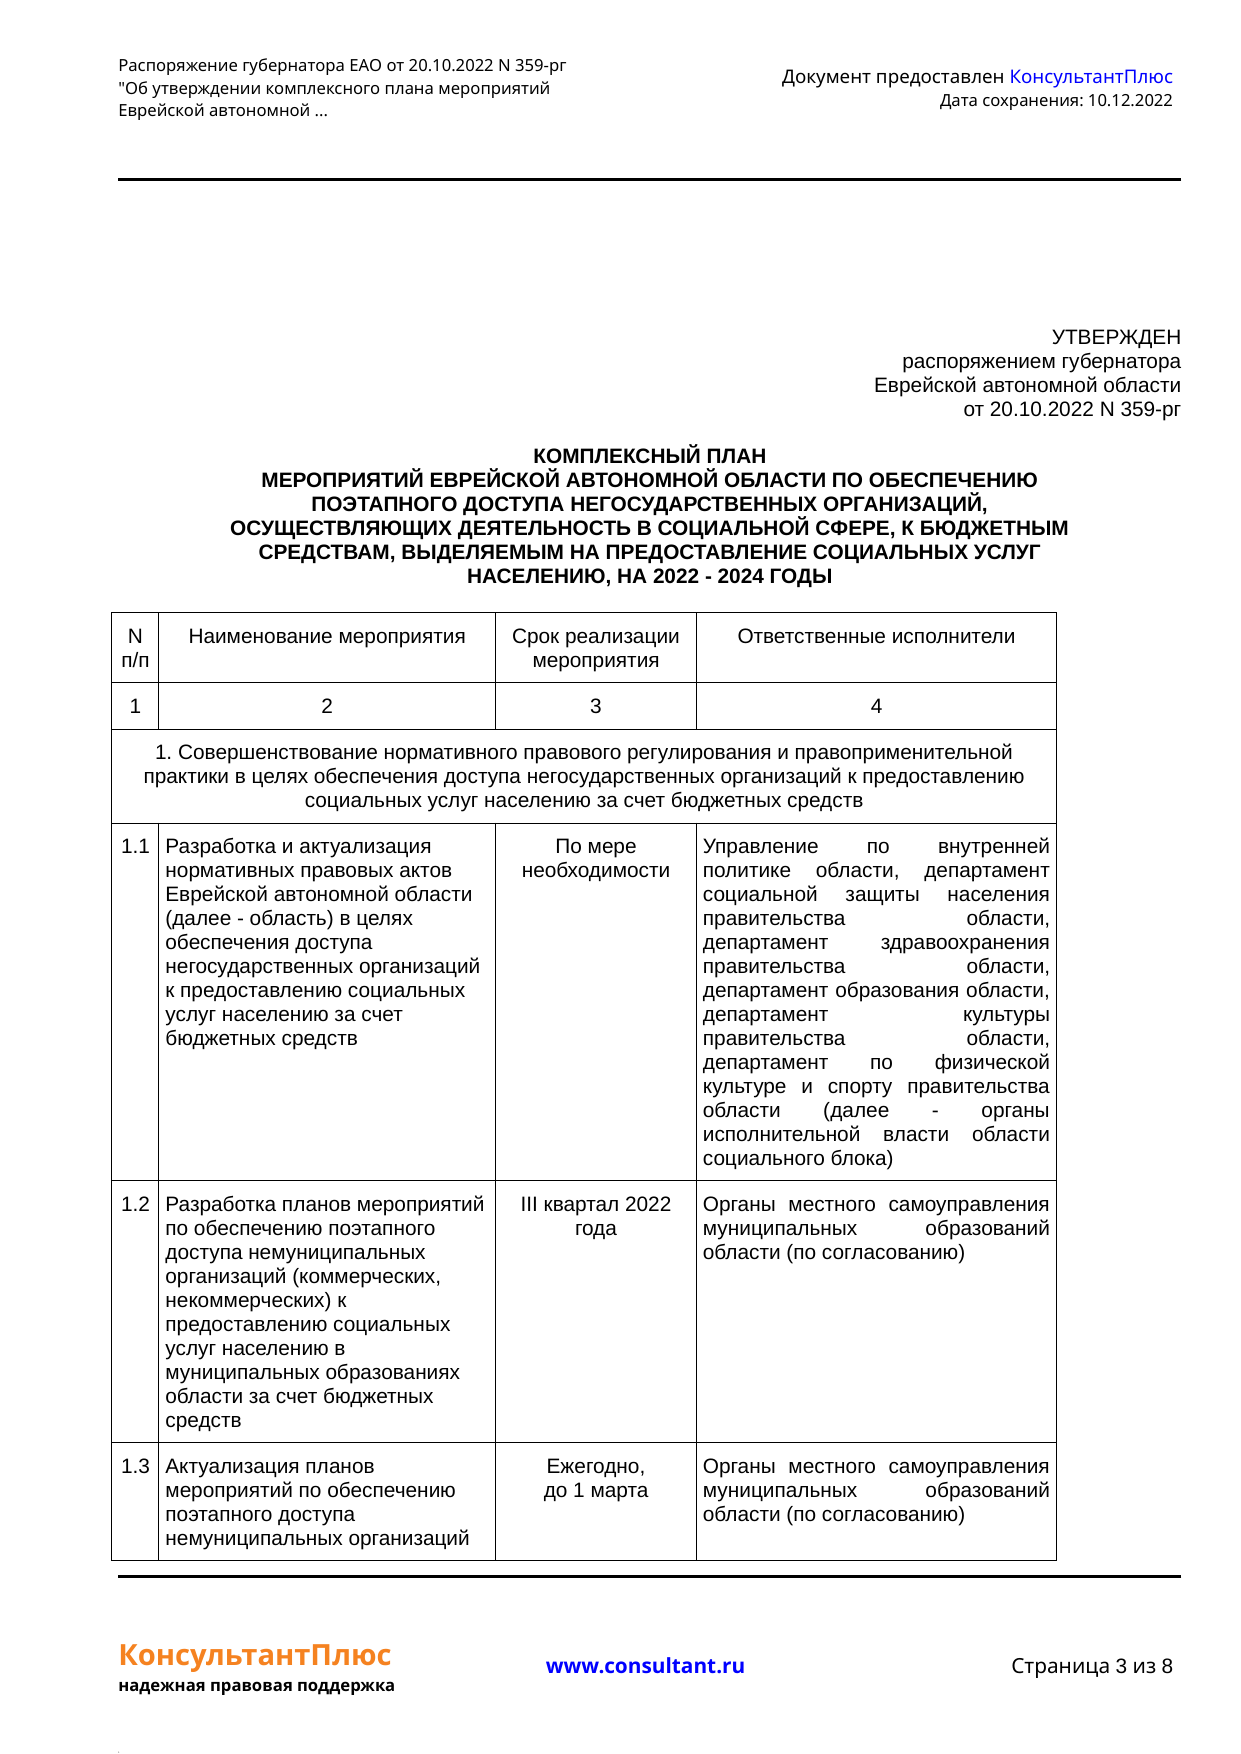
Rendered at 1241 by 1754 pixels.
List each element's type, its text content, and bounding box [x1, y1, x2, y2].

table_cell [496, 1443, 696, 1560]
table_header N п/п [112, 613, 158, 682]
table_cell 1 [112, 683, 158, 728]
title КОМПЛЕКСНЫЙ ПЛАН [118, 444, 1181, 468]
table_header Срок реализации мероприятия [496, 613, 696, 682]
table_cell III квартал 2022 года [496, 1181, 696, 1442]
text УТВЕРЖДЕН [118, 324, 1181, 348]
table_cell 1.1 [112, 824, 158, 1180]
table_cell По мере необходимости [496, 824, 696, 1180]
title ОСУЩЕСТВЛЯЮЩИХ ДЕЯТЕЛЬНОСТЬ В СОЦИАЛЬНОЙ СФЕРЕ, К БЮДЖЕТНЫМ [118, 516, 1181, 540]
table_cell Разработка и актуализация нормативных правовых актов Еврейской автономной области (далее - область) в целях обеспечения доступа негосударственных организаций к предоставлению социальных услуг населению за счет бюджетных средств [159, 824, 495, 1180]
table_cell Управление по внутренней политике области, департамент социальной защиты населения правительства области, департамент здравоохранения правительства области, департамент образования области, департамент культуры правительства области, департамент по физической культуре и спорту правительства области (далее - органы исполнительной власти области социального блока) [697, 824, 1056, 1180]
table_header Наименование мероприятия [159, 613, 495, 682]
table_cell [697, 1443, 1056, 1560]
table_cell Органы местного самоуправления муниципальных образований области (по согласованию) [697, 1181, 1056, 1442]
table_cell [159, 1443, 495, 1560]
title МЕРОПРИЯТИЙ ЕВРЕЙСКОЙ АВТОНОМНОЙ ОБЛАСТИ ПО ОБЕСПЕЧЕНИЮ [118, 468, 1181, 492]
table_cell 1.2 [112, 1181, 158, 1442]
table_cell 1.3 [112, 1443, 158, 1560]
text распоряжением губернатора [118, 348, 1181, 372]
table_cell 4 [697, 683, 1056, 728]
table_header Ответственные исполнители [697, 613, 1056, 682]
title СРЕДСТВАМ, ВЫДЕЛЯЕМЫМ НА ПРЕДОСТАВЛЕНИЕ СОЦИАЛЬНЫХ УСЛУГ [118, 540, 1181, 564]
table_cell 2 [159, 683, 495, 728]
text Еврейской автономной области [118, 372, 1181, 396]
title НАСЕЛЕНИЮ, НА 2022 - 2024 ГОДЫ [118, 564, 1181, 588]
table_cell 3 [496, 683, 696, 728]
title ПОЭТАПНОГО ДОСТУПА НЕГОСУДАРСТВЕННЫХ ОРГАНИЗАЦИЙ, [118, 492, 1181, 516]
table_cell 1. Совершенствование нормативного правового регулирования и правоприменительной практики в целях обеспечения доступа негосударственных организаций к предоставлению социальных услуг населению за счет бюджетных средств [112, 730, 1056, 823]
table_cell Разработка планов мероприятий по обеспечению поэтапного доступа немуниципальных организаций (коммерческих, некоммерческих) к предоставлению социальных услуг населению в муниципальных образованиях области за счет бюджетных средств [159, 1181, 495, 1442]
text от 20.10.2022 N 359-рг [118, 396, 1181, 420]
